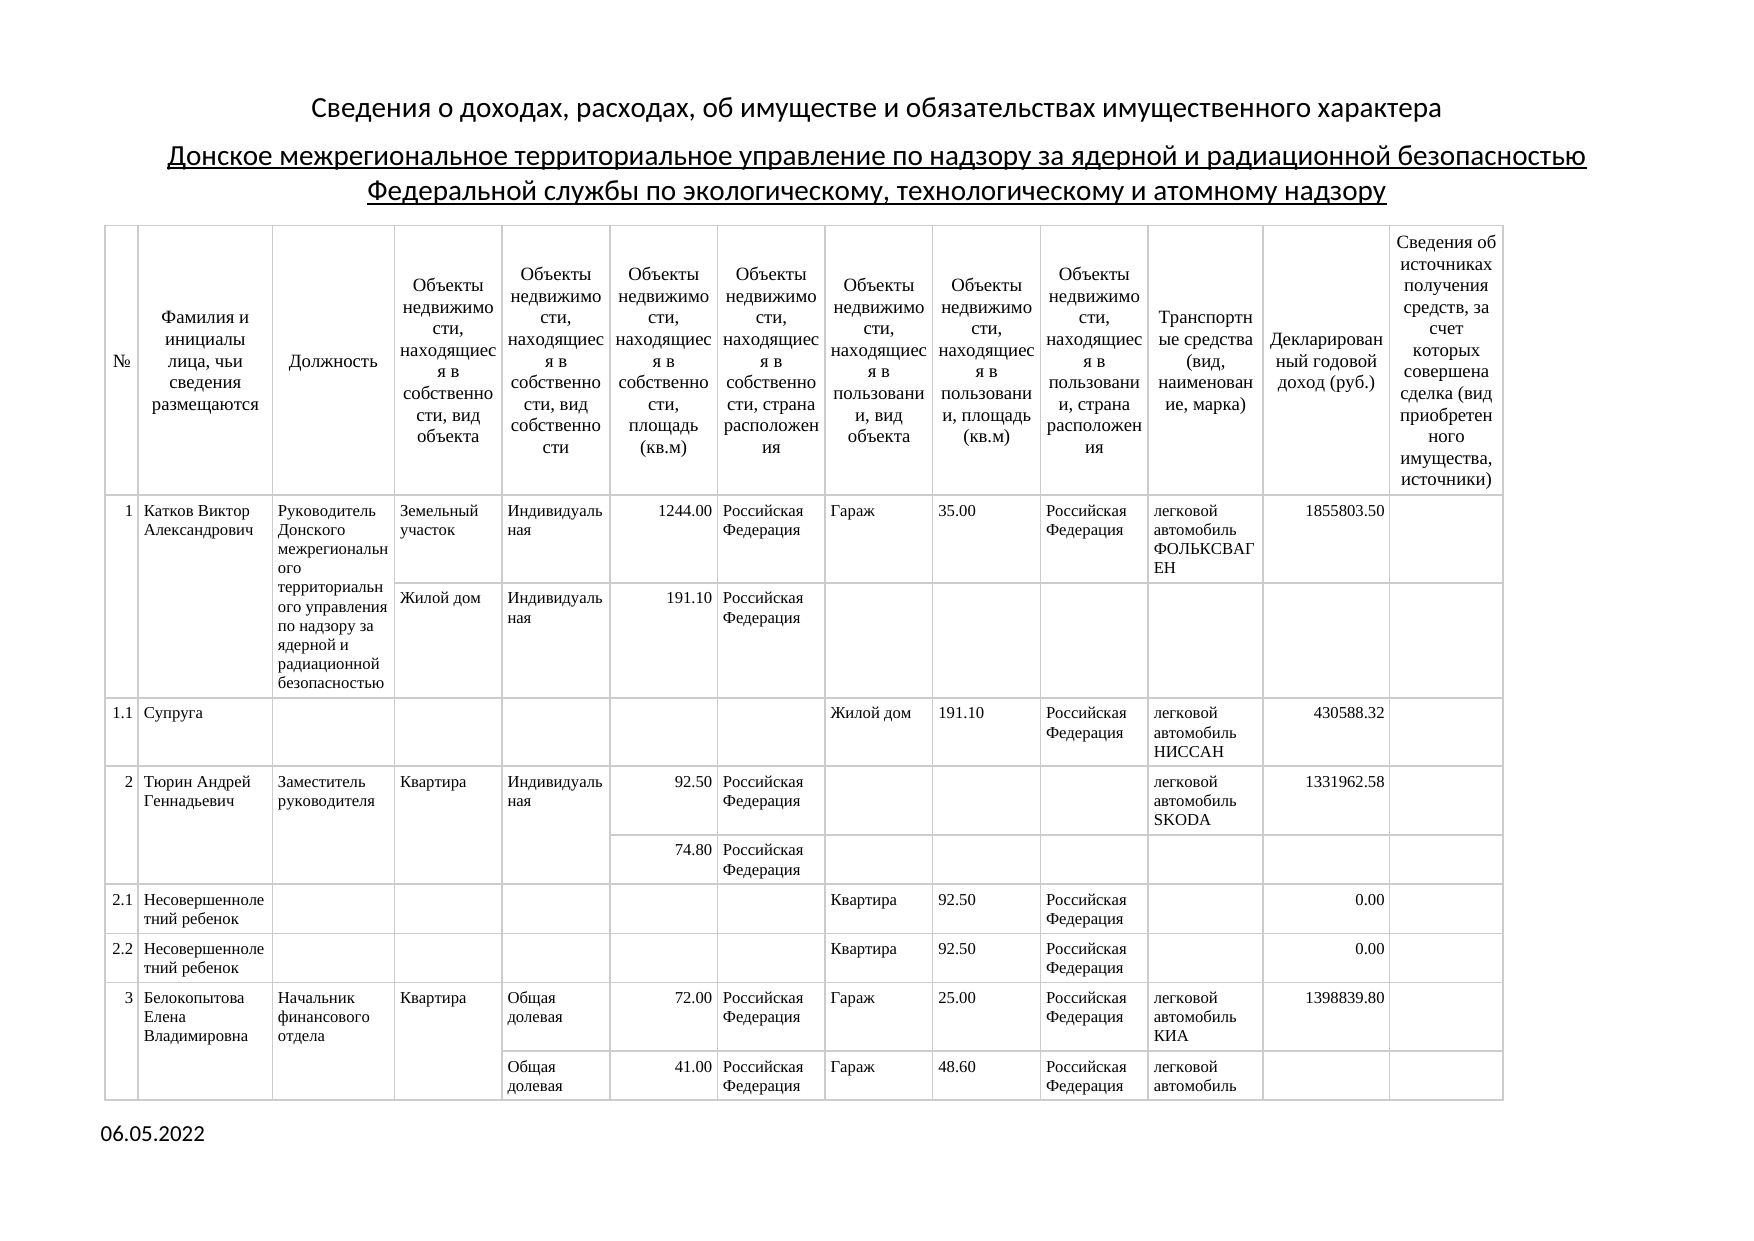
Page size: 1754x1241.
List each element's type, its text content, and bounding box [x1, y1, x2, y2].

table_cell [718, 934, 824, 982]
table_header Объекты недвижимости, находящиеся в пользовании, площадь (кв.м) [933, 226, 1040, 494]
table_cell 2.1 [106, 885, 137, 932]
text Донское межрегиональное территориальное управление по надзору за ядерной и радиационной безопасностью Федеральной службы по экологическому, технологическому и атомному надзору [100, 137, 1653, 208]
table_cell Тюрин Андрей Геннадьевич [139, 767, 272, 883]
table_cell [1041, 767, 1147, 834]
table_cell [1264, 1052, 1389, 1099]
table_cell [273, 885, 394, 932]
table_cell Российская Федерация [1041, 496, 1147, 582]
table_cell [1390, 934, 1502, 982]
table_cell [933, 584, 1040, 697]
table_cell Жилой дом [826, 699, 932, 765]
table_cell [826, 836, 932, 883]
table_cell Российская Федерация [718, 496, 824, 582]
table_header Объекты недвижимости, находящиеся в собственности, вид объекта [395, 226, 501, 494]
table_cell Несовершеннолетний ребенок [139, 934, 272, 982]
table_header Объекты недвижимости, находящиеся в пользовании, страна расположения [1041, 226, 1147, 494]
table_header Объекты недвижимости, находящиеся в собственности, страна расположения [718, 226, 824, 494]
table_cell [503, 934, 609, 982]
table_cell [1149, 885, 1262, 932]
table_cell [1390, 584, 1502, 697]
table_cell 0.00 [1264, 934, 1389, 982]
table_cell [933, 767, 1040, 834]
table_cell 191.10 [611, 584, 717, 697]
table_cell Индивидуальная [503, 767, 609, 883]
table_cell [611, 699, 717, 765]
table_cell легковой автомобиль SKODA [1149, 767, 1262, 834]
table_cell Супруга [139, 699, 272, 765]
table_cell [1390, 836, 1502, 883]
table_cell Квартира [395, 983, 501, 1099]
table_header Объекты недвижимости, находящиеся в собственности, площадь (кв.м) [611, 226, 717, 494]
table_cell 1244.00 [611, 496, 717, 582]
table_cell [1149, 1052, 1262, 1099]
table_cell 74.80 [611, 836, 717, 883]
table_cell Начальник финансового отдела [273, 983, 394, 1099]
table_cell легковой автомобиль ФОЛЬКСВАГЕН [1149, 496, 1262, 582]
table_cell Российская Федерация [1041, 934, 1147, 982]
table_cell [273, 934, 394, 982]
table_cell [611, 934, 717, 982]
table_cell Индивидуальная [503, 496, 609, 582]
table_cell 1398839.80 [1264, 983, 1389, 1050]
table_cell 35.00 [933, 496, 1040, 582]
table_cell Российская Федерация [718, 983, 824, 1050]
table_cell 92.50 [611, 767, 717, 834]
table_cell Российская Федерация [718, 584, 824, 697]
table_cell [718, 699, 824, 765]
table_cell [1149, 836, 1262, 883]
table_cell Квартира [395, 767, 501, 883]
table_cell [1149, 934, 1262, 982]
table_cell [1390, 885, 1502, 932]
table_header Объекты недвижимости, находящиеся в пользовании, вид объекта [826, 226, 932, 494]
table_cell 1855803.50 [1264, 496, 1389, 582]
table_cell [1041, 584, 1147, 697]
table_cell 2.2 [106, 934, 137, 982]
table_cell Общая долевая [503, 983, 609, 1050]
table_cell [1149, 584, 1262, 697]
table_cell 2 [106, 767, 137, 883]
table_cell [826, 584, 932, 697]
table_cell [1390, 767, 1502, 834]
table_cell 92.50 [933, 934, 1040, 982]
table_header Должность [273, 226, 394, 494]
table_cell [1390, 699, 1502, 765]
table_cell Российская Федерация [718, 836, 824, 883]
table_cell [1041, 1052, 1147, 1099]
table_cell 1331962.58 [1264, 767, 1389, 834]
table_cell Катков Виктор Александрович [139, 496, 272, 697]
table_cell [1390, 496, 1502, 582]
table_cell легковой автомобиль НИССАН [1149, 699, 1262, 765]
table_header № [106, 226, 137, 494]
table_cell Жилой дом [395, 584, 501, 697]
table_cell [273, 699, 394, 765]
table_header Объекты недвижимости, находящиеся в собственности, вид собственности [503, 226, 609, 494]
table_cell Несовершеннолетний ребенок [139, 885, 272, 932]
table_header Фамилия и инициалы лица, чьи сведения размещаются [139, 226, 272, 494]
table_cell Российская Федерация [1041, 885, 1147, 932]
table_cell 72.00 [611, 983, 717, 1050]
table_cell Российская Федерация [718, 767, 824, 834]
table_cell легковой автомобиль КИА [1149, 983, 1262, 1050]
table_cell 25.00 [933, 983, 1040, 1050]
table_cell [503, 885, 609, 932]
table_cell Руководитель Донского межрегионального территориального управления по надзору за ядерной и радиационной безопасностью [273, 496, 394, 697]
table_cell [826, 767, 932, 834]
table_cell [933, 836, 1040, 883]
table_cell Заместитель руководителя [273, 767, 394, 883]
table_cell [395, 934, 501, 982]
table_cell 430588.32 [1264, 699, 1389, 765]
table_cell 48.60 [933, 1052, 1040, 1099]
table_cell Квартира [826, 934, 932, 982]
table_header Сведения об источниках получения средств, за счет которых совершена сделка (вид приобретенного имущества, источники) [1390, 226, 1502, 494]
table_cell [1264, 584, 1389, 697]
table_cell [395, 699, 501, 765]
table_cell 0.00 [1264, 885, 1389, 932]
table_cell Российская Федерация [1041, 699, 1147, 765]
table_cell [1264, 836, 1389, 883]
table_cell 1 [106, 496, 137, 697]
table_cell 1.1 [106, 699, 137, 765]
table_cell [718, 1052, 824, 1099]
table_cell 92.50 [933, 885, 1040, 932]
table_header Транспортные средства (вид, наименование, марка) [1149, 226, 1262, 494]
table_cell Индивидуальная [503, 584, 609, 697]
table_cell Гараж [826, 496, 932, 582]
table_cell Гараж [826, 983, 932, 1050]
table_cell [611, 885, 717, 932]
table_cell [1390, 983, 1502, 1050]
text Сведения о доходах, расходах, об имуществе и обязательствах имущественного характера [100, 89, 1653, 124]
table_cell [1390, 1052, 1502, 1099]
table_cell Белокопытова Елена Владимировна [139, 983, 272, 1099]
table_cell 191.10 [933, 699, 1040, 765]
table_cell 41.00 [611, 1052, 717, 1099]
table_cell Гараж [826, 1052, 932, 1099]
table_cell Российская Федерация [1041, 983, 1147, 1050]
table_cell Квартира [826, 885, 932, 932]
table_cell [718, 885, 824, 932]
table_cell Земельный участок [395, 496, 501, 582]
table_cell [1041, 836, 1147, 883]
table_cell 3 [106, 983, 137, 1099]
table_cell Общая долевая [503, 1052, 609, 1099]
table_cell [395, 885, 501, 932]
table_header Декларированный годовой доход (руб.) [1264, 226, 1389, 494]
table_cell [503, 699, 609, 765]
